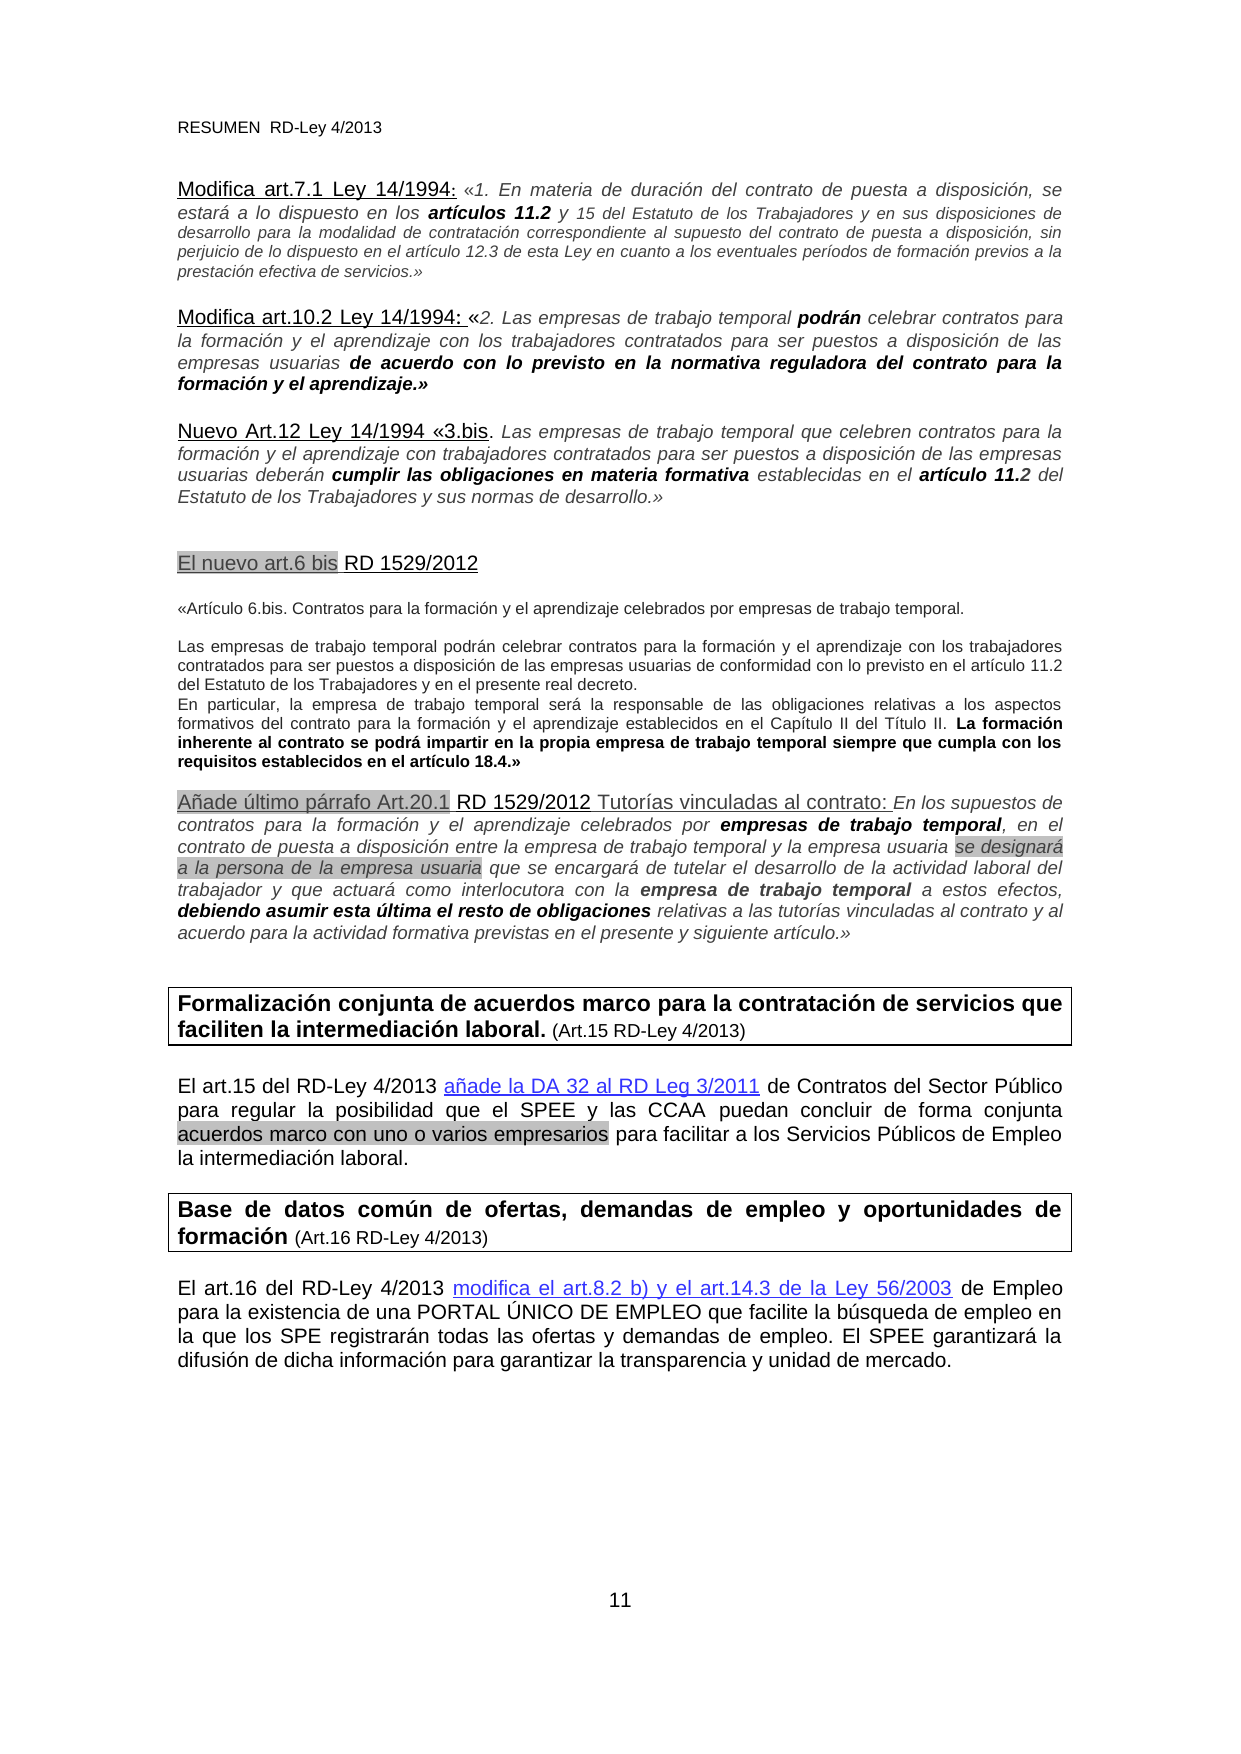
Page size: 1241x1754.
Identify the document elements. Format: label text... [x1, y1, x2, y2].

text «Artículo 6.bis. Contratos para la formación y el aprendizaje celebrados por empresas de trabajo temporal. [177, 598, 1063, 618]
text Las empresas de trabajo temporal podrán celebrar contratos para la formación y el aprendizaje con los trabajadores contratados para ser puestos a disposición de las empresas usuarias de conformidad con lo previsto en el artículo 11.2 del Estatuto de los Trabajadores y en el presente real decreto. [177, 637, 1063, 694]
text Añade último párrafo Art.20.1 RD 1529/2012 Tutorías vinculadas al contrato: En los supuestos de contratos para la formación y el aprendizaje celebrados por empresas de trabajo temporal, en el contrato de puesta a disposición entre la empresa de trabajo temporal y la empresa usuaria se designará a la persona de la empresa usuaria que se encargará de tutelar el desarrollo de la actividad laboral del trabajador y que actuará como interlocutora con la empresa de trabajo temporal a estos efectos, debiendo asumir esta última el resto de obligaciones relativas a las tutorías vinculadas al contrato y al acuerdo para la actividad formativa previstas en el presente y siguiente artículo.» [177, 790, 1063, 943]
text El nuevo art.6 bis RD 1529/2012 [338, 551, 1063, 574]
text Modifica art.10.2 Ley 14/1994: «2. Las empresas de trabajo temporal podrán celebrar contratos para la formación y el aprendizaje con los trabajadores contratados para ser puestos a disposición de las empresas usuarias de acuerdo con lo previsto en la normativa reguladora del contrato para la formación y el aprendizaje.» [177, 302, 1063, 395]
text Modifica art.7.1 Ley 14/1994: «1. En materia de duración del contrato de puesta a disposición, se estará a lo dispuesto en los artículos 11.2 y 15 del Estatuto de los Trabajadores y en sus disposiciones de desarrollo para la modalidad de contratación correspondiente al supuesto del contrato de puesta a disposición, sin perjuicio de lo dispuesto en el artículo 12.3 de esta Ley en cuanto a los eventuales períodos de formación previos a la prestación efectiva de servicios.» [177, 177, 1063, 281]
subtitle Formalización conjunta de acuerdos marco para la contratación de servicios que faciliten la intermediación laboral. (Art.15 RD-Ley 4/2013) [169, 988, 1071, 1044]
subtitle Base de datos común de ofertas, demandas de empleo y oportunidades de formación (Art.16 RD-Ley 4/2013) [169, 1194, 1071, 1251]
text El art.15 del RD-Ley 4/2013 añade 32 al RD Leg 3/2011 de Contratos del Sector Público para regular la posibilidad que el SPEE y las CCAA puedan concluir de forma conjunta acuerdos marco con uno o varios empresarios para facilitar a los Servicios Públicos de Empleo la intermediación laboral. [177, 1073, 1063, 1169]
text En particular, la empresa de trabajo temporal será la responsable de las obligaciones relativas a los aspectos formativos del contrato para la formación y el aprendizaje establecidos en el Capítulo II del Título II. La formación inherente al contrato se podrá impartir en la propia empresa de trabajo temporal siempre que cumpla con los requisitos establecidos en el artículo 18.4.» [177, 694, 1063, 771]
text El art.16 del RD-Ley 4/2013 modifica el art.8.2 b) y el art.14.3 de 56/2003 de Empleo para la existencia de una PORTAL ÚNICO DE EMPLEO que facilite la búsqueda de empleo en la que los SPE registrarán todas las ofertas y demandas de empleo. El SPEE garantizará la difusión de dicha información para garantizar la transparencia y unidad de mercado. [177, 1276, 1063, 1372]
text Nuevo Art.12 Ley 14/1994 «3.bis. Las empresas de trabajo temporal que celebren contratos para la formación y el aprendizaje con trabajadores contratados para ser puestos a disposición de las empresas usuarias deberán cumplir las obligaciones en materia formativa establecidas en el artículo 11.2 del Estatuto de los Trabajadores y sus normas de desarrollo.» [177, 419, 1063, 507]
